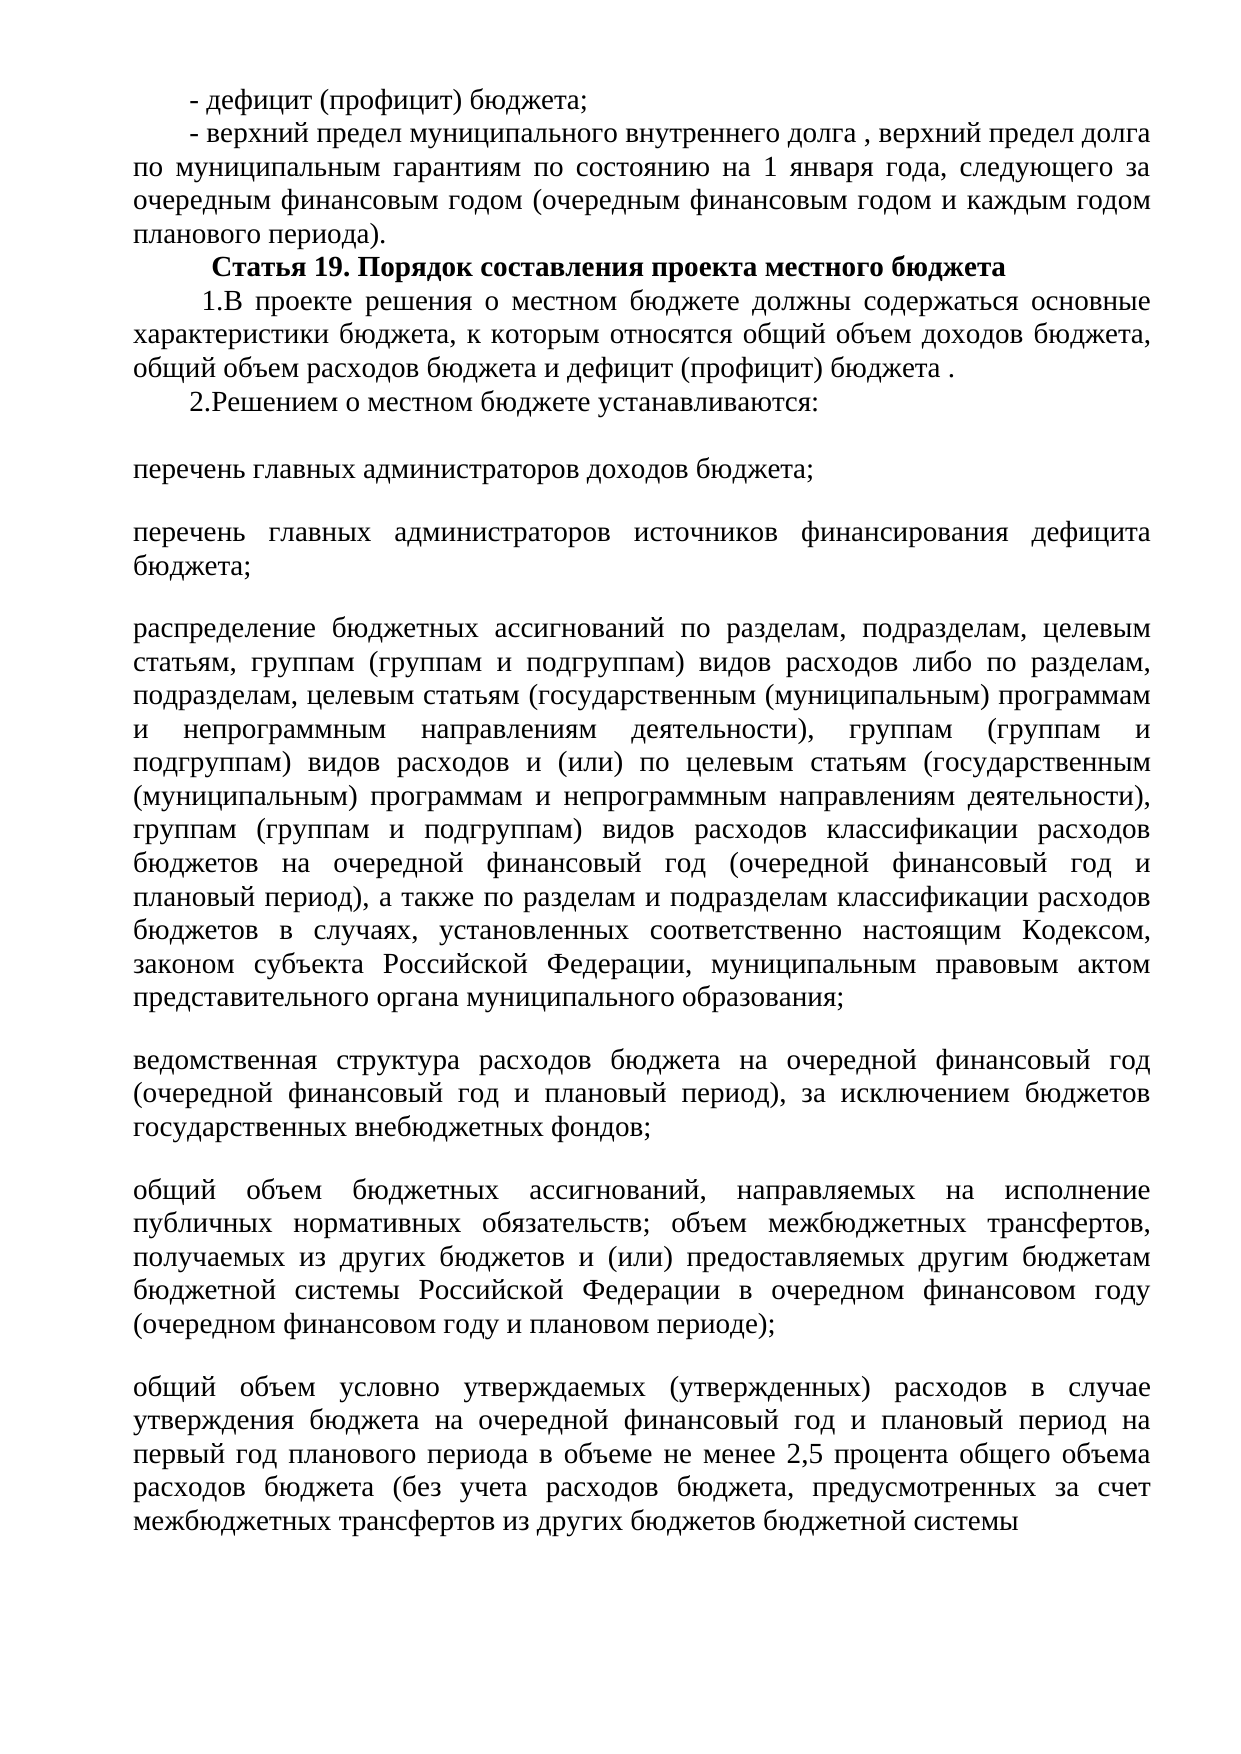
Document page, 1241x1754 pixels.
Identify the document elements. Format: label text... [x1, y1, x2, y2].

text перечень главных администраторов источников финансирования дефицита бюджета; [133, 514, 1152, 581]
text распределение бюджетных ассигнований по разделам, подразделам, целевым статьям, группам (группам и подгруппам) видов расходов либо по разделам, подразделам, целевым статьям (государственным (муниципальным) программам и непрограммным направлениям деятельности), группам (группам и подгруппам) видов расходов и (или) по целевым статьям (государственным (муниципальным) программам и непрограммным направлениям деятельности), группам (группам и подгруппам) видов расходов классификации расходов бюджетов на очередной финансовый год (очередной финансовый год и плановый период), а также по разделам и подразделам классификации расходов бюджетов в случаях, установленных соответственно настоящим Кодексом, законом субъекта Российской Федерации, муниципальным правовым актом представительного органа муниципального образования; [133, 610, 1152, 1013]
text ведомственная структура расходов бюджета на очередной финансовый год (очередной финансовый год и плановый период), за исключением бюджетов государственных внебюджетных фондов; [133, 1042, 1152, 1143]
text - верхний предел муниципального внутреннего долга , верхний предел долга по муниципальным гарантиям по состоянию на 1 января года, следующего за очередным финансовым годом (очередным финансовым годом и каждым годом планового периода). [133, 115, 1152, 249]
text общий объем условно утверждаемых (утвержденных) расходов в случае утверждения бюджета на очередной финансовый год и плановый период на первый год планового периода в объеме не менее 2,5 процента общего объема расходов бюджета (без учета расходов бюджета, предусмотренных за счет межбюджетных трансфертов из других бюджетов бюджетной системы [133, 1369, 1152, 1536]
text 2.Решением о местном бюджете устанавливаются: [133, 384, 1152, 417]
text - дефицит (профицит) бюджета; [133, 82, 1152, 115]
text 1.В проекте решения о местном бюджете должны содержаться основные характеристики бюджета, к которым относятся общий объем доходов бюджета, общий объем расходов бюджета и дефицит (профицит) бюджета . [133, 283, 1152, 384]
text общий объем бюджетных ассигнований, направляемых на исполнение публичных нормативных обязательств; объем межбюджетных трансфертов, получаемых из других бюджетов и (или) предоставляемых другим бюджетам бюджетной системы Российской Федерации в очередном финансовом году (очередном финансовом году и плановом периоде); [133, 1172, 1152, 1339]
text перечень главных администраторов доходов бюджета; [133, 451, 1152, 485]
text Статья 19. Порядок составления проекта местного бюджета [133, 249, 1152, 283]
